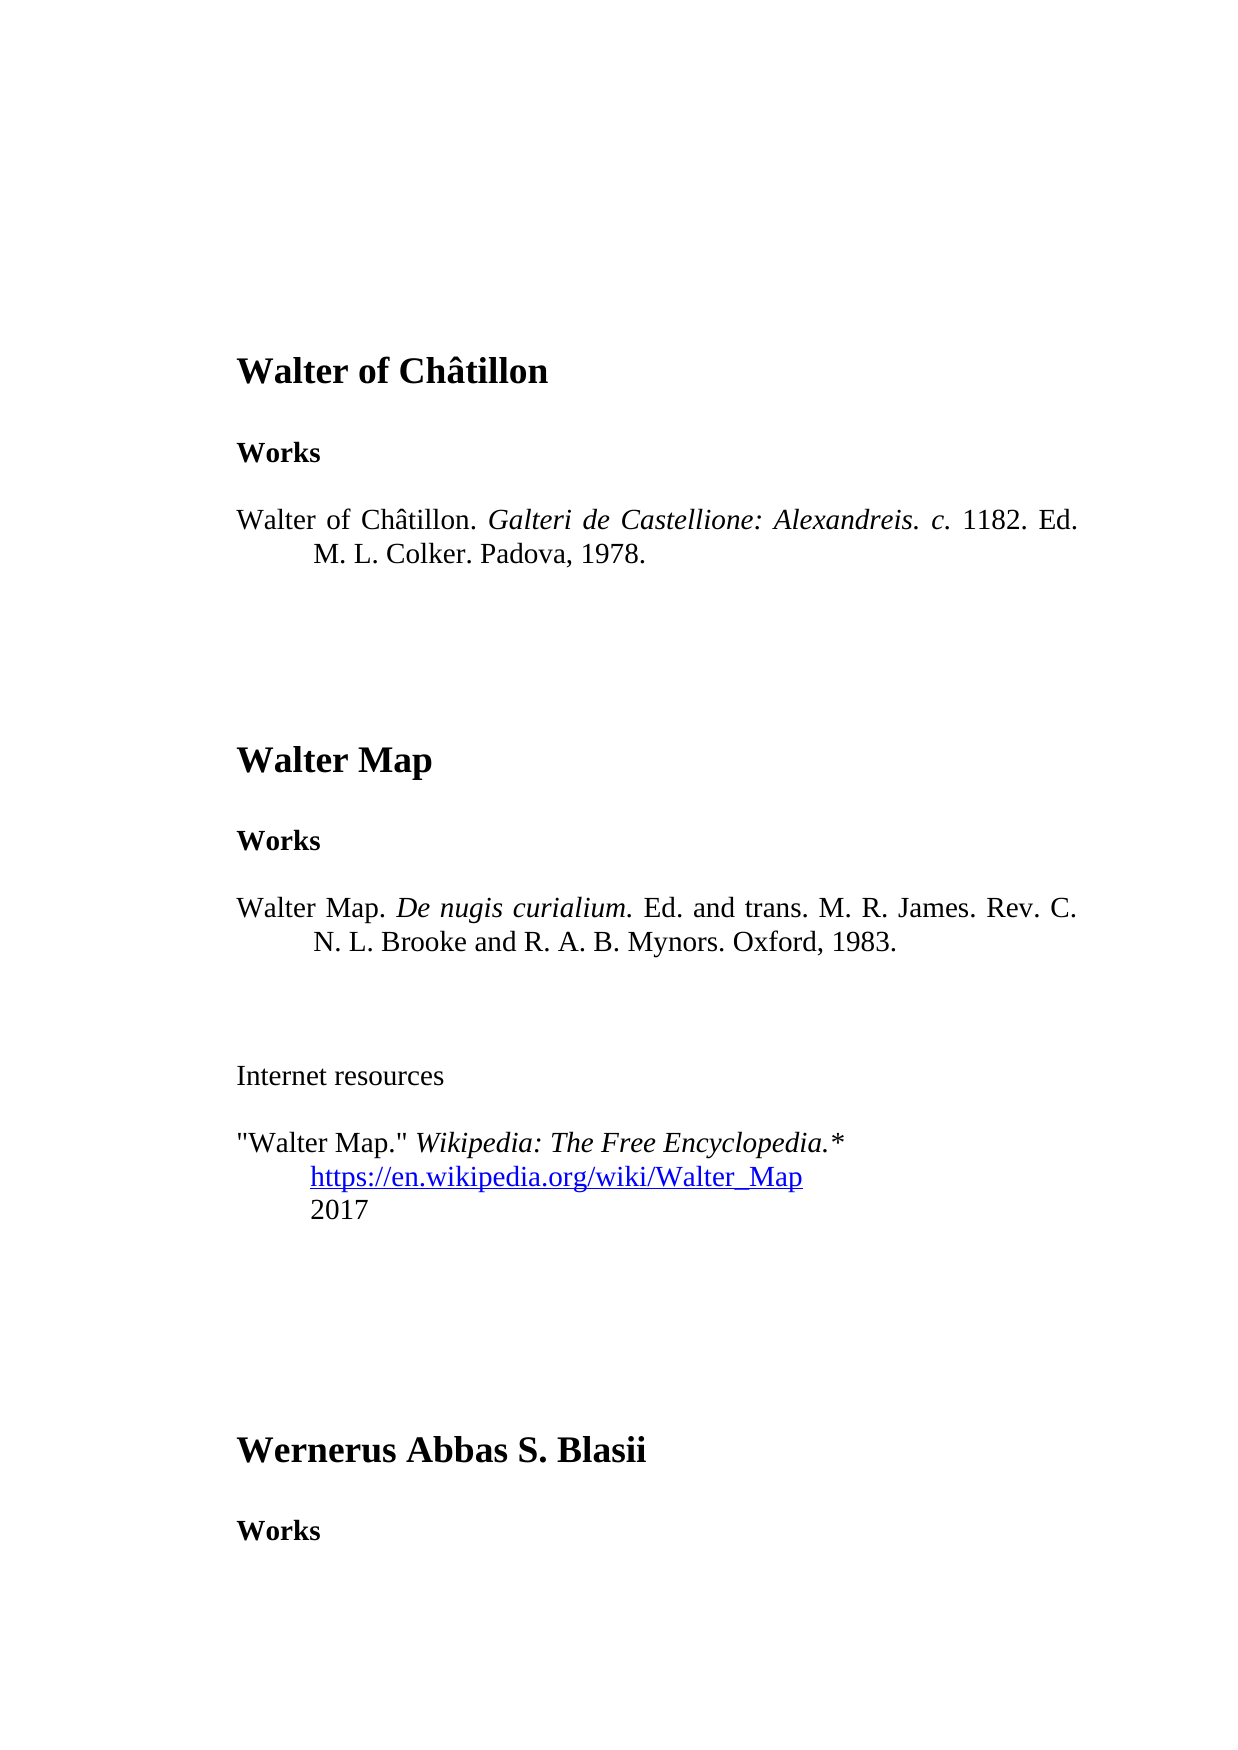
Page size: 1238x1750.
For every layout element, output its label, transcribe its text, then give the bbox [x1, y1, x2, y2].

text Walter Map. De nugis curialium. Ed. and trans. M. R. James. Rev. C. N. L. Brooke and R. A. B. Mynors. Oxford, 1983. [236, 890, 1078, 957]
text Walter of Châtillon. Galteri de Castellione: Alexandreis. c. 1182. Ed. M. L. Colker. Padova, 1978. [236, 502, 1078, 569]
text "Walter Map." Wikipedia: The Free Encyclopedia.* [236, 1125, 1078, 1159]
text Works [236, 435, 1078, 469]
text 2017 [236, 1192, 1078, 1226]
text Works [236, 823, 1078, 857]
text Internet resources [236, 1058, 1078, 1092]
text Wernerus Abbas S. Blasii [236, 1427, 1078, 1470]
text https://en.wikipedia.org/wiki/Walter_Map [236, 1159, 1078, 1192]
text Works [236, 1513, 1078, 1547]
text Walter of Châtillon [236, 349, 1078, 392]
text Walter Map [236, 737, 1078, 780]
